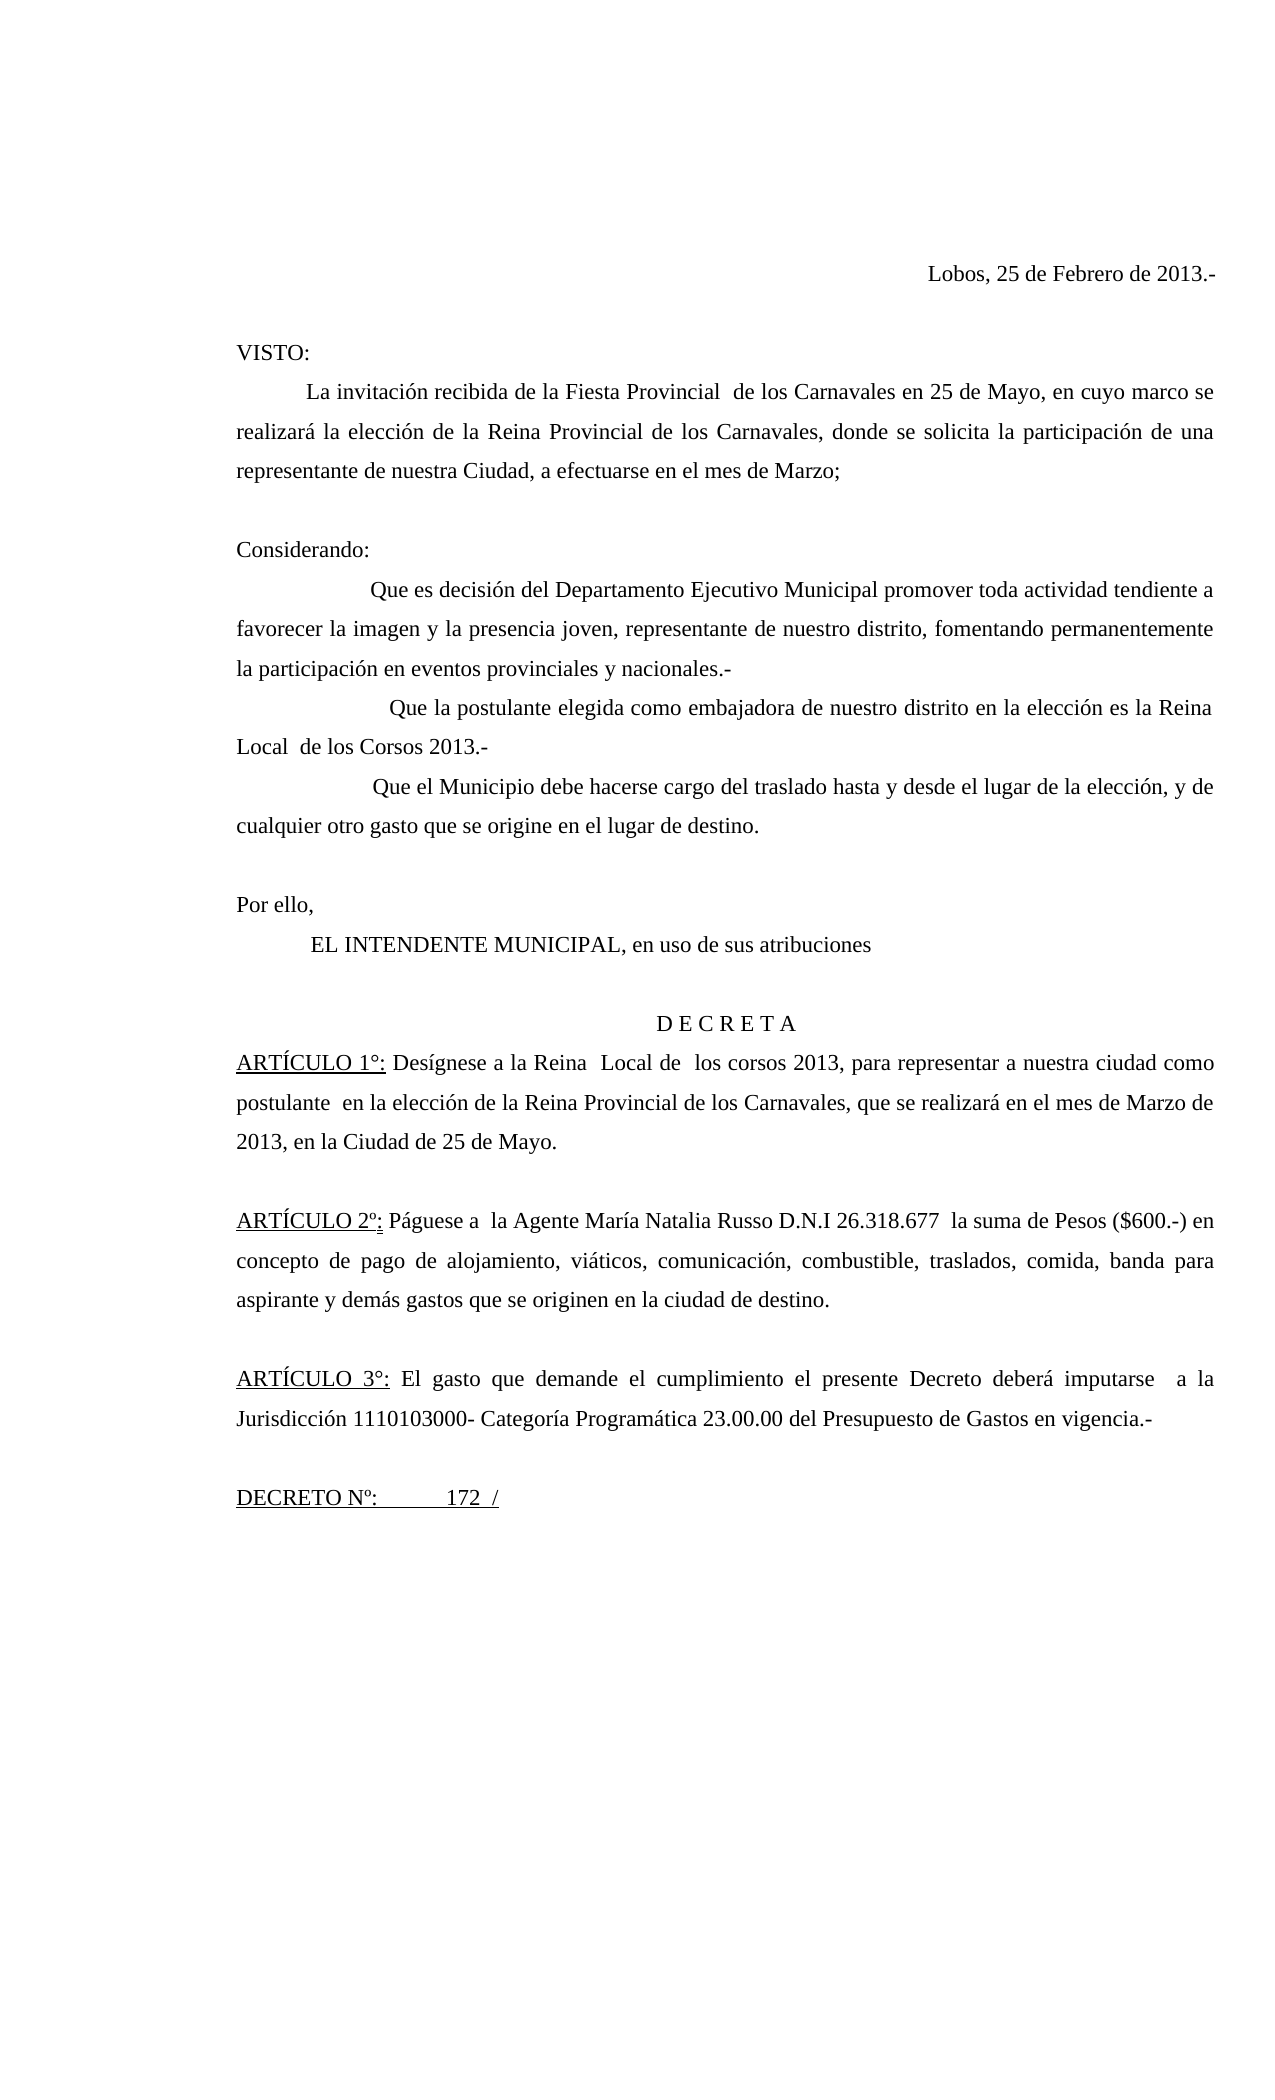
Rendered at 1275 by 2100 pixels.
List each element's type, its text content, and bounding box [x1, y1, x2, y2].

text ARTÍCULO 2º: Páguese a Natalia Russo D.N.I 26.318.677 la suma de Pesos ($600.-) en concepto de pago de alojamiento, viáticos, comunicación, combustible, traslados, comida, banda para aspirante y demás gastos que se originen en la ciudad de destino. [236, 1207, 1216, 1313]
subtitle EL INTENDENTE MUNICIPAL, en uso de sus atribuciones [236, 931, 1216, 957]
text La invitación recibida de la Fiesta Provincial de los Carnavales en 25 de Mayo, en cuyo marco se realizará la elección de la Reina Provincial de los Carnavales, donde se solicita la participación de una representante de nuestra Ciudad, a efectuarse en el mes de Marzo; [236, 378, 1216, 484]
text Que es decisión del Departamento Ejecutivo Municipal promover toda actividad tendiente a favorecer la imagen y la presencia joven, representante de nuestro distrito, fomentando permanentemente la participación en eventos provinciales y nacionales.- [236, 576, 1216, 681]
text ARTÍCULO 3°: El gasto que demande el cumplimiento el presente Decreto deberá imputarse a 1110103000- Categoría Programática 23.00.00 del Presupuesto de Gastos en vigencia.- [236, 1365, 1216, 1431]
text Que la postulante elegida como embajadora de nuestro distrito en la elección es de los Corsos 2013.- [236, 694, 1216, 760]
text VISTO: [236, 339, 1216, 365]
text Que el Municipio debe hacerse cargo del traslado hasta y desde el lugar de la elección, y de cualquier otro gasto que se origine en el lugar de destino. [236, 773, 1216, 839]
text Considerando: [236, 536, 1216, 563]
text Por ello, [236, 892, 1216, 918]
subtitle ARTÍCULO 1°: Desígnese a de los corsos 2013, para representar a nuestra ciudad como postulante en la elección de de los Carnavales, que se realizará en el mes de Marzo de 2013, en de 25 de Mayo. [236, 1049, 1216, 1155]
text DECRETO Nº: 172 / [236, 1484, 1216, 1510]
text D E C R E T A [236, 1010, 1216, 1036]
text Lobos, 25 de Febrero de 2013.- [236, 260, 1216, 286]
